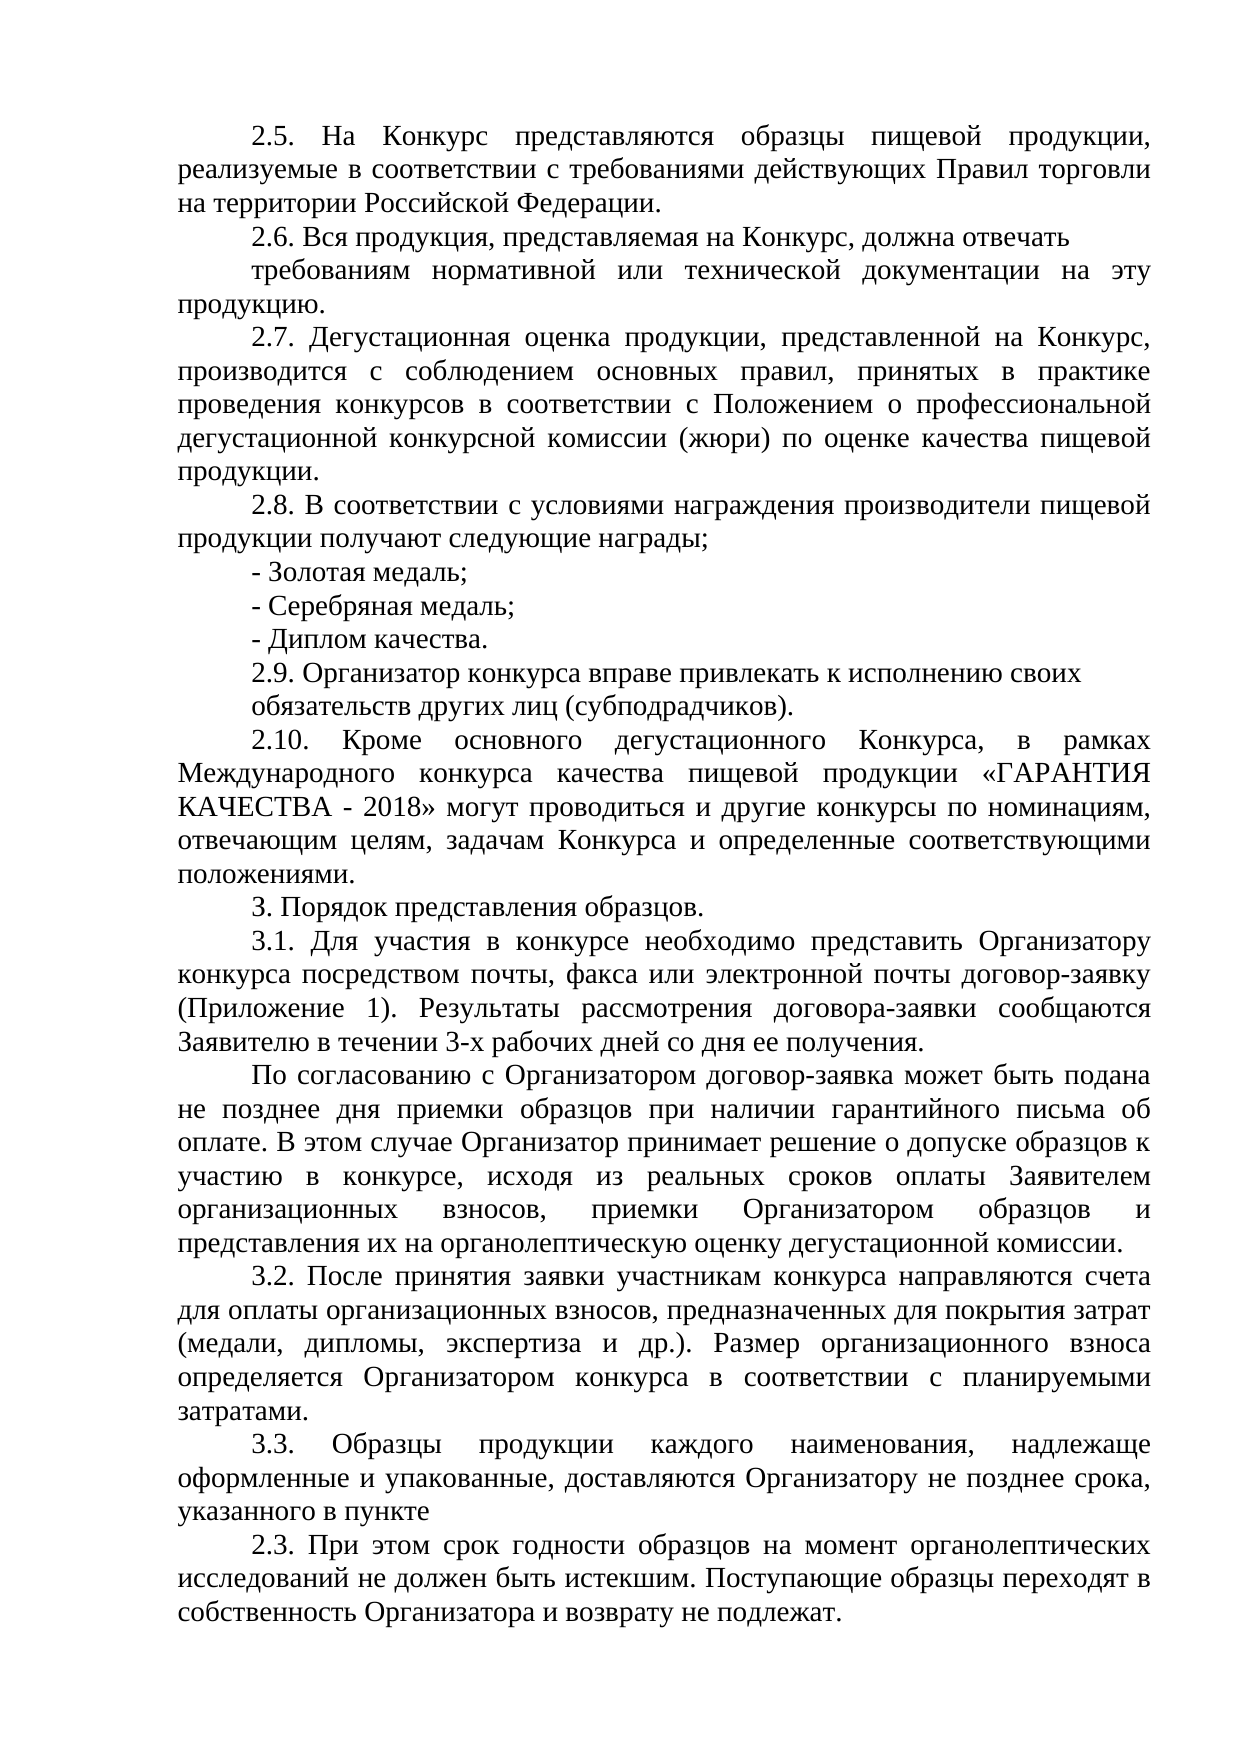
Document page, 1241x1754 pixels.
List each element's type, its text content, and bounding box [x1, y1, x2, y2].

text 2.8. В соответствии с условиями награждения производители пищевой продукции получают следующие награды; [177, 487, 1152, 554]
text обязательств других лиц (субподрадчиков). [177, 688, 1152, 722]
text 2.10. Кроме основного дегустационного Конкурса, в рамках Международного конкурса качества пищевой продукции «ГАРАНТИЯ КАЧЕСТВА - 2018» могут проводиться и другие конкурсы по номинациям, отвечающим целям, задачам Конкурса и определенные соответствующими положениями. [177, 722, 1152, 889]
text 2.3. При этом срок годности образцов на момент органолептических исследований не должен быть истекшим. Поступающие образцы переходят в собственность Организатора и возврату не подлежат. [177, 1527, 1152, 1627]
text 3.3. Образцы продукции каждого наименования, надлежаще оформленные и упакованные, доставляются Организатору не позднее срока, указанного в пункте [177, 1426, 1152, 1527]
text 2.7. Дегустационная оценка продукции, представленной на Конкурс, производится с соблюдением основных правил, принятых в практике проведения конкурсов в соответствии с Положением о профессиональной дегустационной конкурсной комиссии (жюри) по оценке качества пищевой продукции. [177, 319, 1152, 487]
text 2.9. Организатор конкурса вправе привлекать к исполнению своих [177, 655, 1152, 688]
text - Золотая медаль; [177, 554, 1152, 588]
text - Диплом качества. [177, 621, 1152, 655]
text - Серебряная медаль; [177, 588, 1152, 621]
text 3.2. После принятия заявки участникам конкурса направляются счета для оплаты организационных взносов, предназначенных для покрытия затрат (медали, дипломы, экспертиза и др.). Размер организационного взноса определяется Организатором конкурса в соответствии с планируемыми затратами. [177, 1258, 1152, 1426]
text 2.6. Вся продукция, представляемая на Конкурс, должна отвечать [177, 219, 1152, 252]
text По согласованию с Организатором договор-заявка может быть подана не позднее дня приемки образцов при наличии гарантийного письма об оплате. В этом случае Организатор принимает решение о допуске образцов к участию в конкурсе, исходя из реальных сроков оплаты Заявителем организационных взносов, приемки Организатором образцов и представления их на органолептическую оценку дегустационной комиссии. [177, 1057, 1152, 1258]
text 2.5. На Конкурс представляются образцы пищевой продукции, реализуемые в соответствии с требованиями действующих Правил торговли на территории Российской Федерации. [177, 118, 1152, 219]
text требованиям нормативной или технической документации на эту продукцию. [177, 252, 1152, 319]
text З. Порядок представления образцов. [177, 889, 1152, 923]
text 3.1. Для участия в конкурсе необходимо представить Организатору конкурса посредством почты, факса или электронной почты договор-заявку (Приложение 1). Результаты рассмотрения договора-заявки сообщаются Заявителю в течении 3-х рабочих дней со дня ее получения. [177, 923, 1152, 1057]
